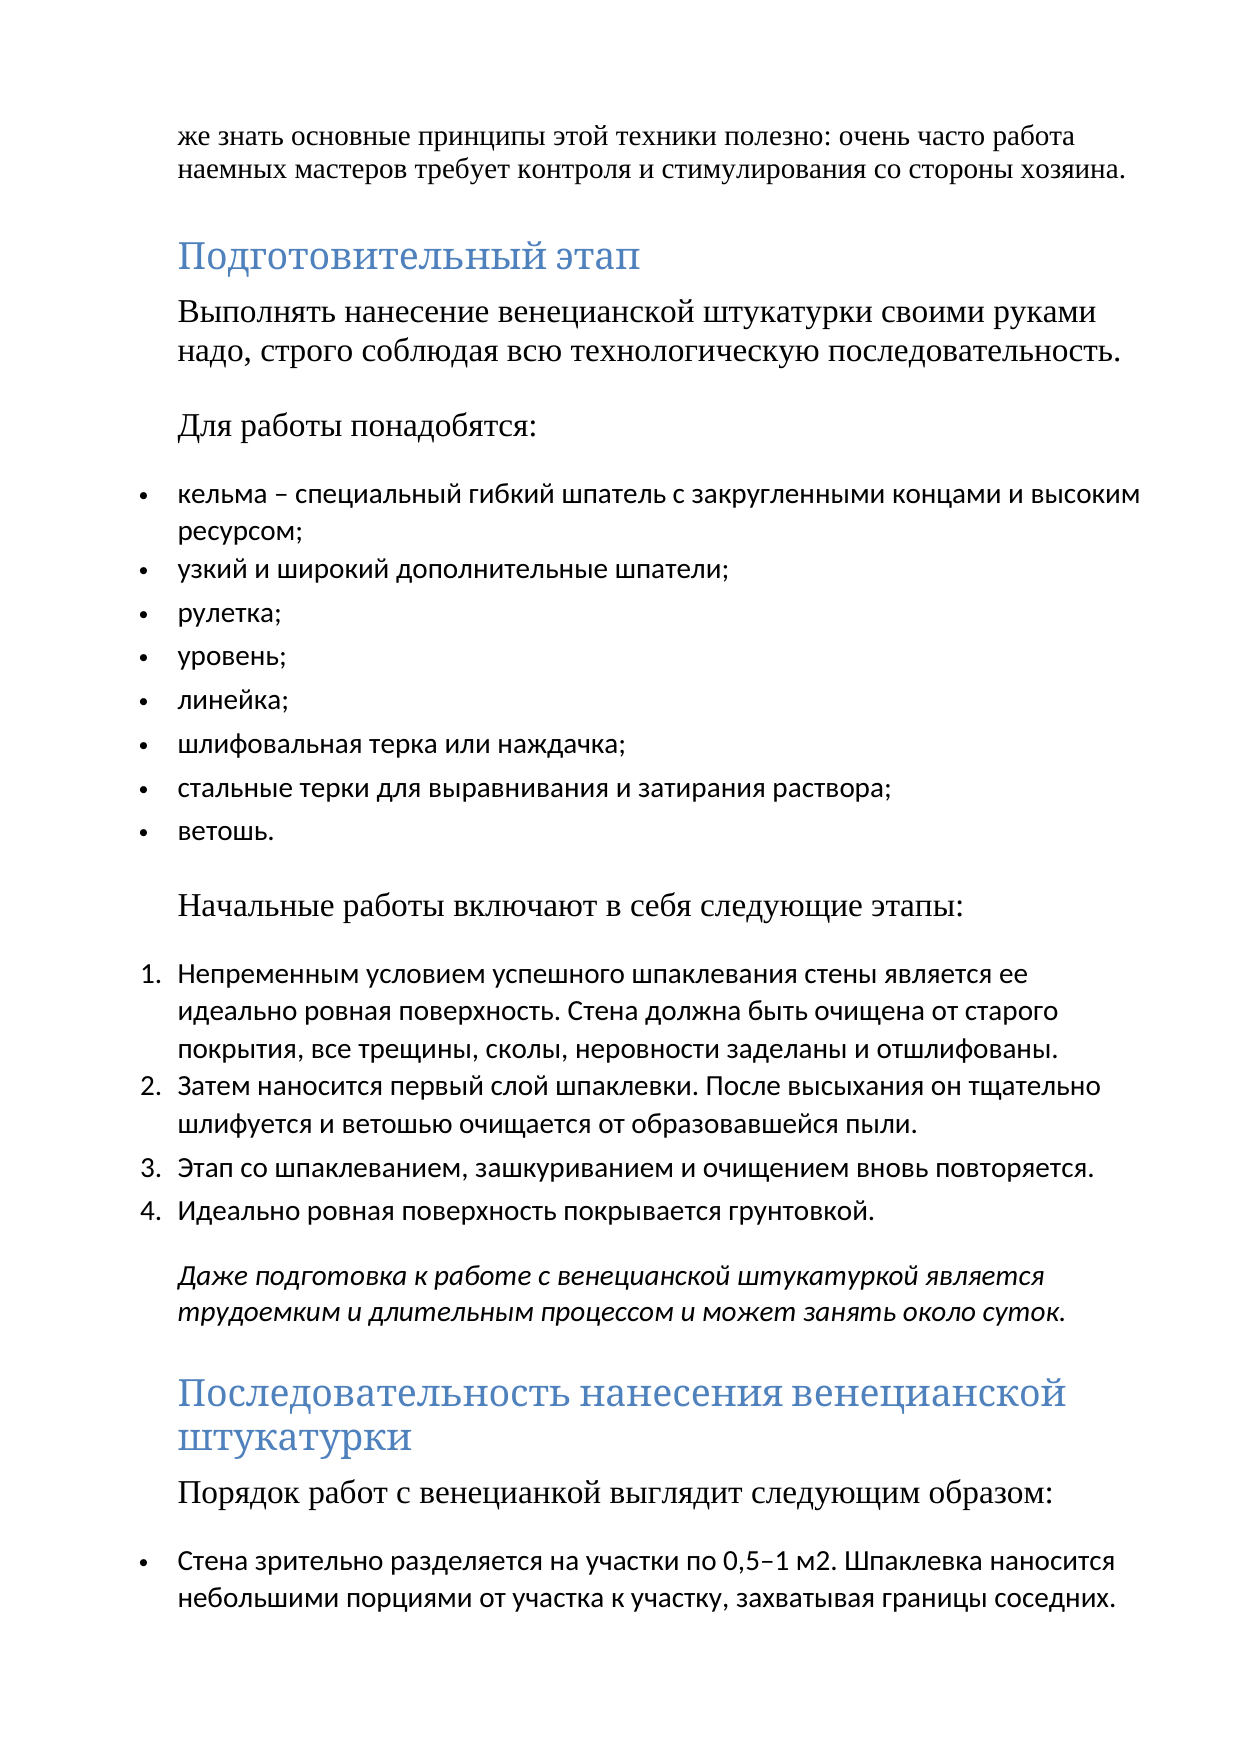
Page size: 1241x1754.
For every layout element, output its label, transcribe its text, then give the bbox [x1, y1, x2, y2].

list шлифовальная терка или наждачка; [140, 723, 1152, 761]
list уровень; [140, 636, 1152, 673]
text Для работы понадобятся: [177, 406, 1152, 444]
list узкий и широкий дополнительные шпатели; [140, 548, 1152, 586]
list ветошь. [140, 811, 1152, 848]
text Даже подготовка к работе с венецианской штукатуркой является трудоемким и длительным процессом и может занять около суток. [177, 1257, 1152, 1328]
list кельма – специальный гибкий шпатель с закругленными концами и высоким ресурсом; [140, 473, 1152, 548]
list Затем наносится первый слой шпаклевки. После высыхания он тщательно шлифуется и ветошью очищается от образовавшейся пыли. [140, 1066, 1152, 1141]
list Идеально ровная поверхность покрывается грунтовкой. [140, 1191, 1152, 1228]
list рулетка; [140, 592, 1152, 629]
subtitle Подготовительный этап [177, 235, 1152, 279]
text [177, 118, 1152, 185]
subtitle Последовательность нанесения венецианской штукатурки [177, 1372, 1152, 1460]
list Стена зрительно разделяется на участки по 0,5–1 м2. Шпаклевка наносится небольшими порциями от участка к участку, захватывая границы соседних. [140, 1540, 1152, 1615]
list стальные терки для выравнивания и затирания раствора; [140, 767, 1152, 804]
list Непременным условием успешного шпаклевания стены является ее идеально ровная поверхность. Стена должна быть очищена от старого покрытия, все трещины, сколы, неровности заделаны и отшлифованы. [140, 953, 1152, 1066]
list линейка; [140, 679, 1152, 717]
list Этап со шпаклеванием, зашкуриванием и очищением вновь повторяется. [140, 1147, 1152, 1184]
text Выполнять нанесение венецианской штукатурки своими руками надо, строго соблюдая всю технологическую последовательность. [177, 291, 1152, 368]
text Начальные работы включают в себя следующие этапы: [177, 886, 1152, 924]
text Порядок работ с венецианкой выглядит следующим образом: [177, 1472, 1152, 1511]
